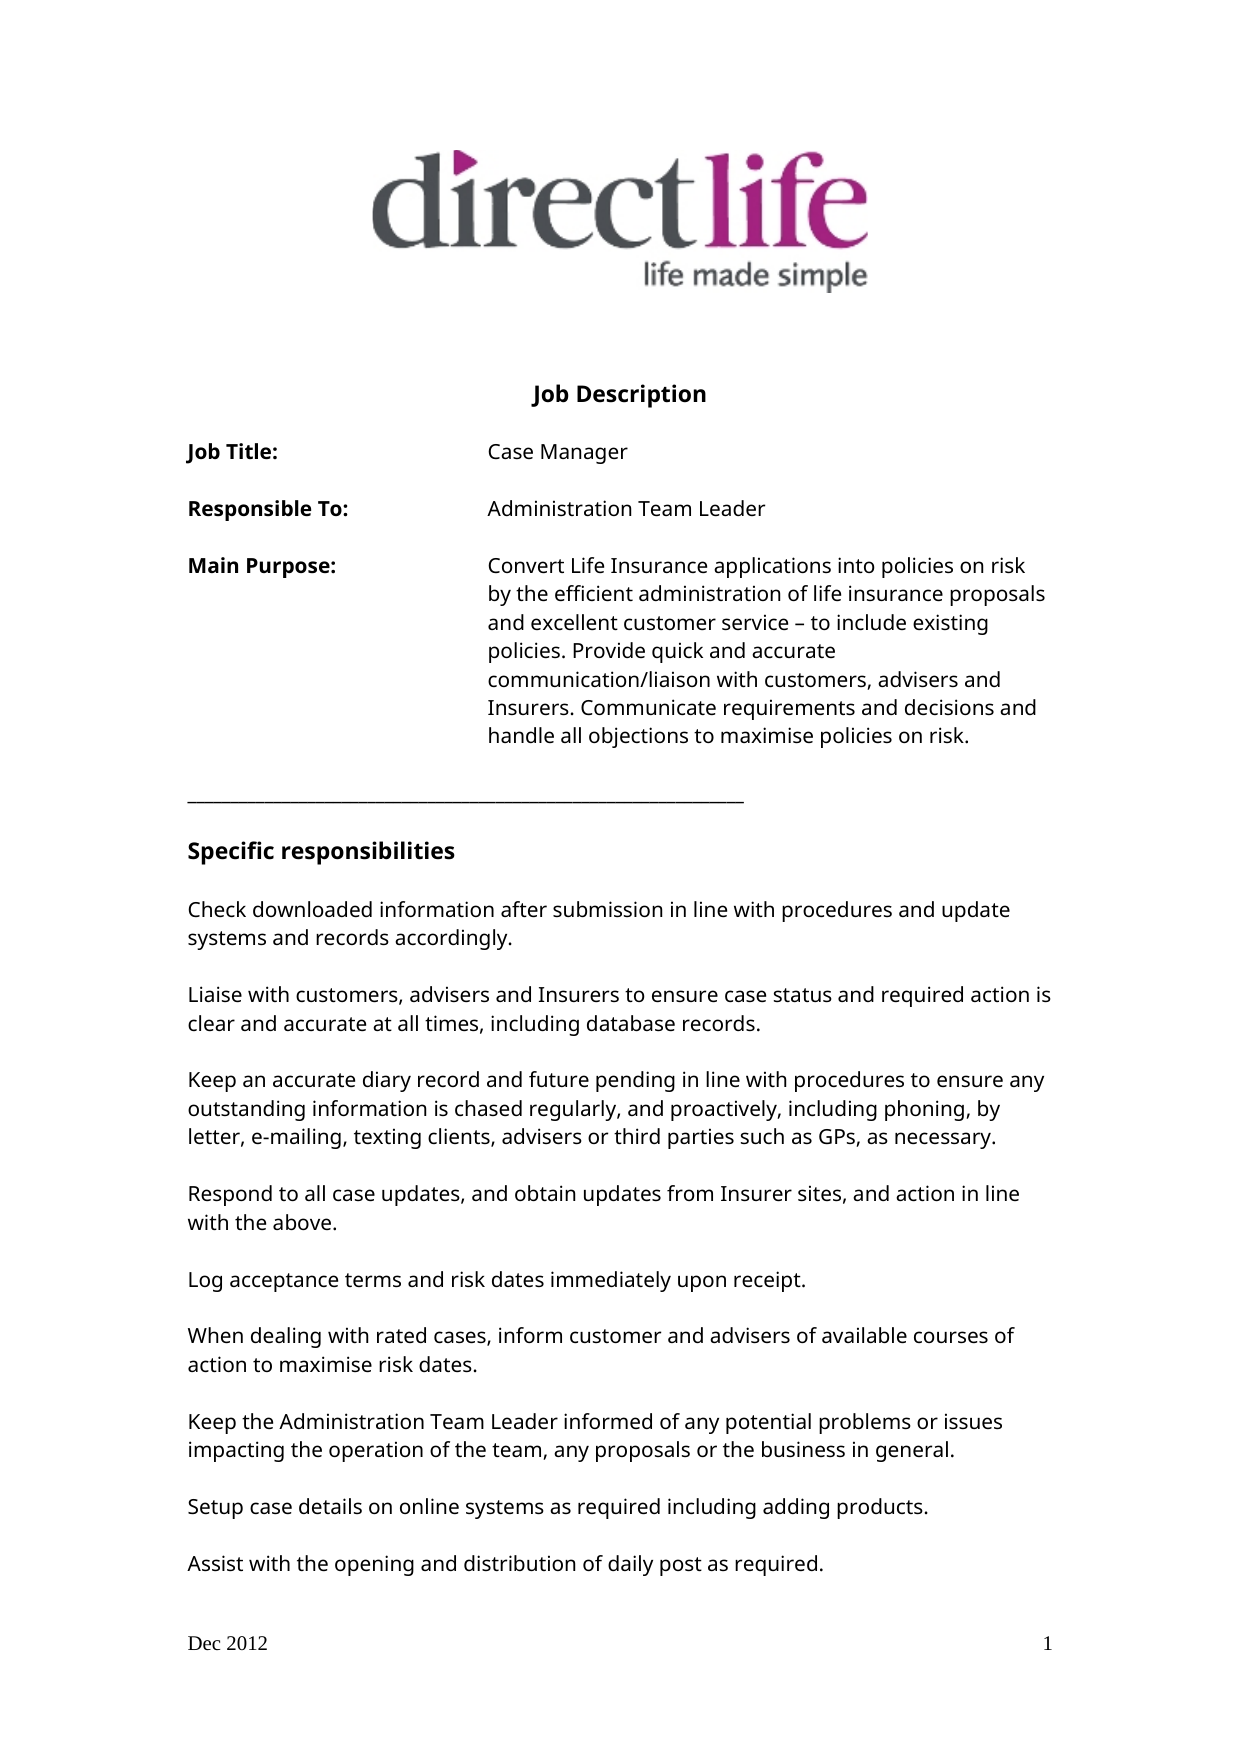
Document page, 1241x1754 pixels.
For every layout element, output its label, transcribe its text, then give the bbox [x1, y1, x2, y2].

text Keep an accurate diary record and future pending in line with procedures to ensure any outstanding information is chased regularly, and proactively, including phoning, by letter, e-mailing, texting clients, advisers or third parties such as GPs, as necessary. [187, 1066, 1053, 1151]
text Check downloaded information after submission in line with procedures and update systems and records accordingly. [187, 895, 1053, 952]
text Main Purpose: Convert Life Insurance applications into policies on risk by the efficient administration of life insurance proposals and excellent customer service – to include existing policies. Provide quick and accurate communication/liaison with customers, advisers and Insurers. Communicate requirements and decisions and handle all objections to maximise policies on risk. [187, 551, 1053, 750]
text Assist with the opening and distribution of daily post as required. [187, 1549, 1053, 1577]
text When dealing with rated cases, inform customer and advisers of available courses of action to maximise risk dates. [187, 1322, 1053, 1378]
picture [372, 150, 868, 293]
text Keep the Administration Team Leader informed of any potential problems or issues impacting the operation of the team, any proposals or the business in general. [187, 1407, 1053, 1464]
text Responsible To: Administration Team Leader [187, 494, 1053, 522]
text _________________________________________________________________ [187, 778, 1053, 807]
text Log acceptance terms and risk dates immediately upon receipt. [187, 1265, 1053, 1293]
text Liaise with customers, advisers and Insurers to ensure case status and required action is clear and accurate at all times, including database records. [187, 980, 1053, 1037]
text Respond to all case updates, and obtain updates from Insurer sites, and action in line with the above. [187, 1179, 1053, 1236]
text Job Description [187, 377, 1053, 409]
text Job Title: Case Manager [187, 437, 1053, 466]
text Specific responsibilities [187, 835, 1053, 867]
text Setup case details on online systems as required including adding products. [187, 1492, 1053, 1521]
